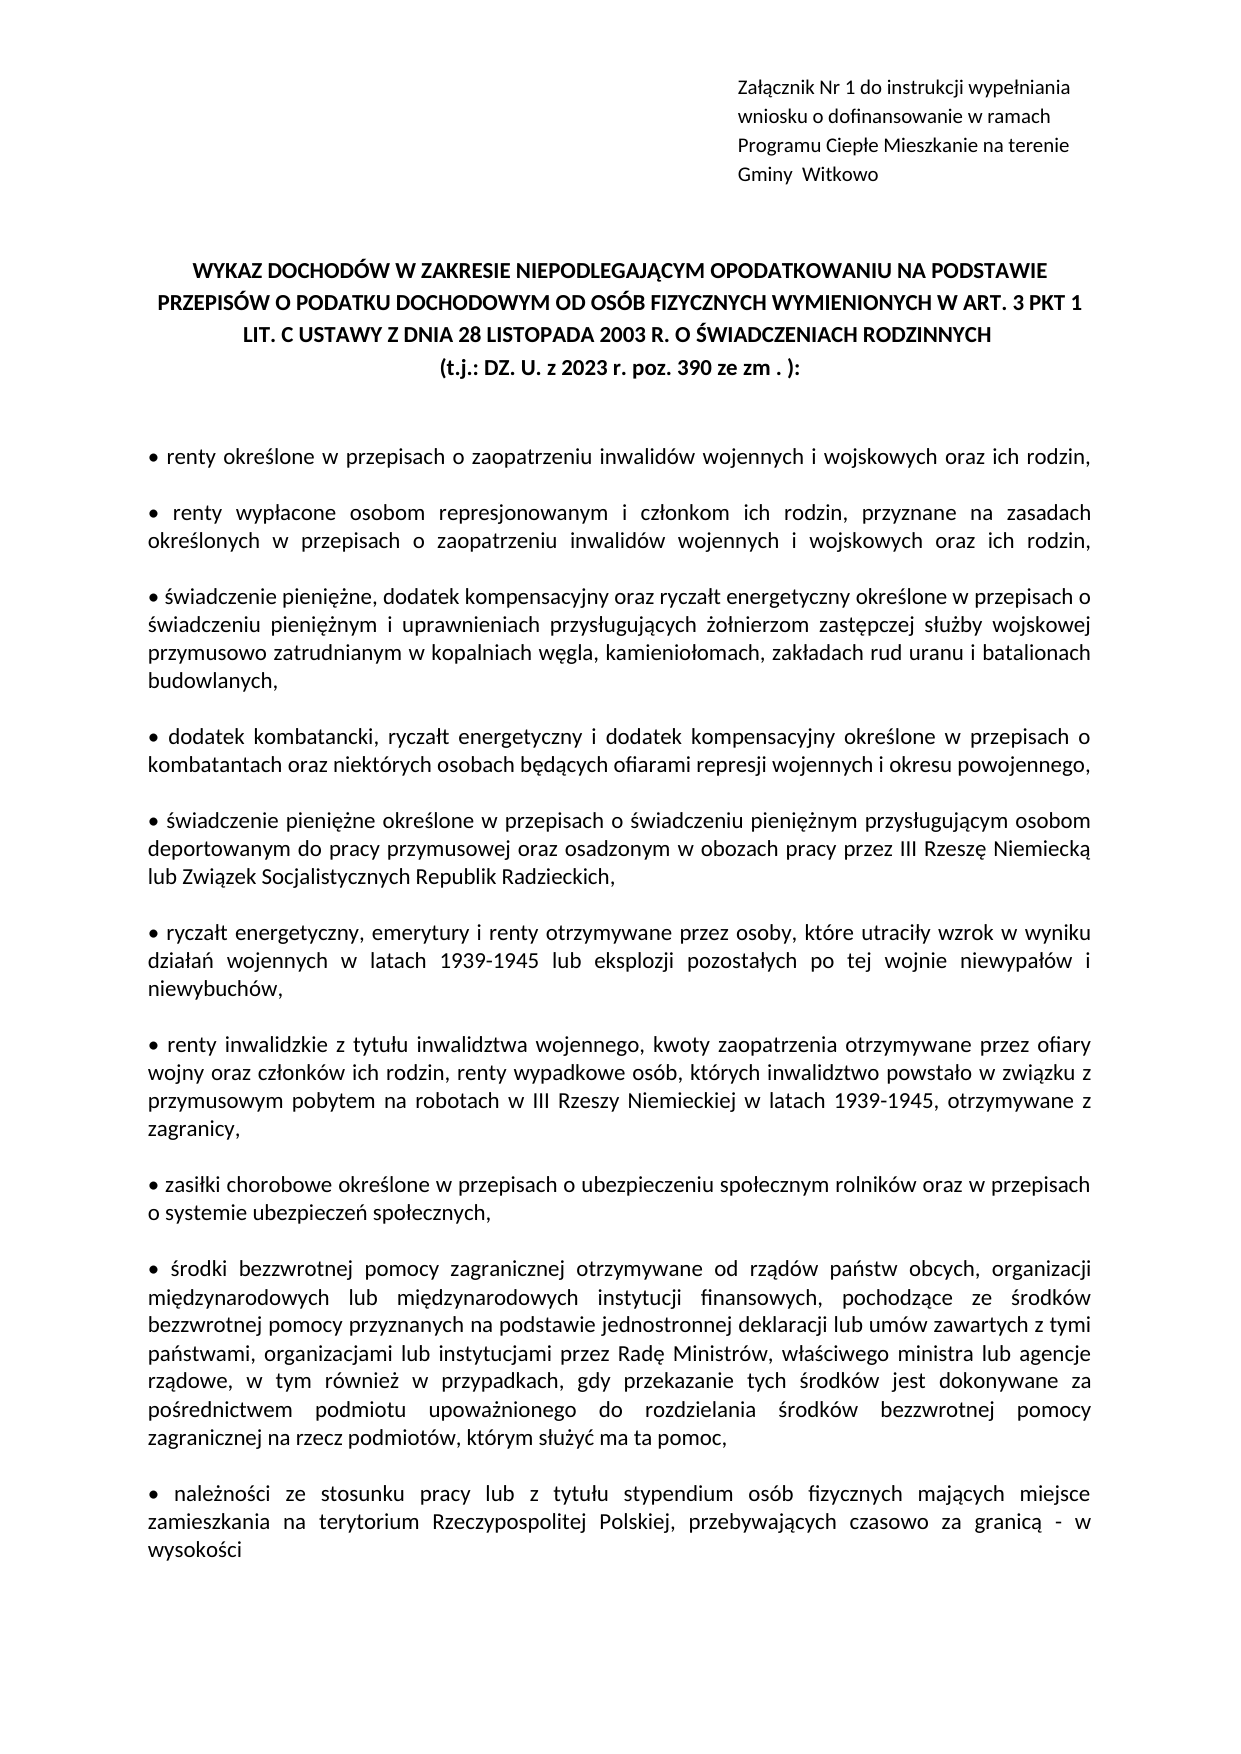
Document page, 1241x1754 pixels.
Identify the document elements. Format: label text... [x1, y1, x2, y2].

text Załącznik Nr 1 do instrukcji wypełniania wniosku o dofinansowanie w ramach Programu Ciepłe Mieszkanie na terenie Gminy Witkowo [738, 74, 1093, 187]
text • świadczenie pieniężne określone w przepisach o świadczeniu pieniężnym przysługującym osobom deportowanym do pracy przymusowej oraz osadzonym w obozach pracy przez III Rzeszę Niemiecką lub Związek Socjalistycznych Republik Radzieckich, [148, 806, 1093, 890]
text • renty określone w przepisach o zaopatrzeniu inwalidów wojennych i wojskowych oraz ich rodzin, [148, 442, 1093, 498]
text • renty wypłacone osobom represjonowanym i członkom ich rodzin, przyznane na zasadach określonych w przepisach o zaopatrzeniu inwalidów wojennych i wojskowych oraz ich rodzin, [148, 498, 1093, 582]
text • środki bezzwrotnej pomocy zagranicznej otrzymywane od rządów państw obcych, organizacji międzynarodowych lub międzynarodowych instytucji finansowych, pochodzące ze środków bezzwrotnej pomocy przyznanych na podstawie jednostronnej deklaracji lub umów zawartych z tymi państwami, organizacjami lub instytucjami przez Radę Ministrów, właściwego ministra lub agencje rządowe, w tym również w przypadkach, gdy przekazanie tych środków jest dokonywane za pośrednictwem podmiotu upoważnionego do rozdzielania środków bezzwrotnej pomocy zagranicznej na rzecz podmiotów, którym służyć ma ta pomoc, [148, 1254, 1093, 1451]
text • dodatek kombatancki, ryczałt energetyczny i dodatek kompensacyjny określone w przepisach o kombatantach oraz niektórych osobach będących ofiarami represji wojennych i okresu powojennego, [148, 722, 1093, 806]
text • ryczałt energetyczny, emerytury i renty otrzymywane przez osoby, które utraciły wzrok w wyniku działań wojennych w latach 1939-1945 lub eksplozji pozostałych po tej wojnie niewypałów i niewybuchów, [148, 918, 1093, 1002]
text • zasiłki chorobowe określone w przepisach o ubezpieczeniu społecznym rolników oraz w przepisach o systemie ubezpieczeń społecznych, [148, 1171, 1093, 1227]
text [148, 1479, 1093, 1563]
text WYKAZ DOCHODÓW W ZAKRESIE NIEPODLEGAJĄCYM OPODATKOWANIU NA PODSTAWIE PRZEPISÓW O PODATKU DOCHODOWYM OD OSÓB FIZYCZNYCH WYMIENIONYCH W ART. 3 PKT 1 LIT. C USTAWY Z DNIA 28 LISTOPADA 2003 R. O ŚWIADCZENIACH RODZINNYCH (t.j.: DZ. U. z 2023 r. poz. 390 ze zm . ): [148, 256, 1093, 381]
text • renty inwalidzkie z tytułu inwalidztwa wojennego, kwoty zaopatrzenia otrzymywane przez ofiary wojny oraz członków ich rodzin, renty wypadkowe osób, których inwalidztwo powstało w związku z przymusowym pobytem na robotach w III Rzeszy Niemieckiej w latach 1939-1945, otrzymywane z zagranicy, [148, 1030, 1093, 1142]
text • świadczenie pieniężne, dodatek kompensacyjny oraz ryczałt energetyczny określone w przepisach o świadczeniu pieniężnym i uprawnieniach przysługujących żołnierzom zastępczej służby wojskowej przymusowo zatrudnianym w kopalniach węgla, kamieniołomach, zakładach rud uranu i batalionach budowlanych, [148, 582, 1093, 722]
